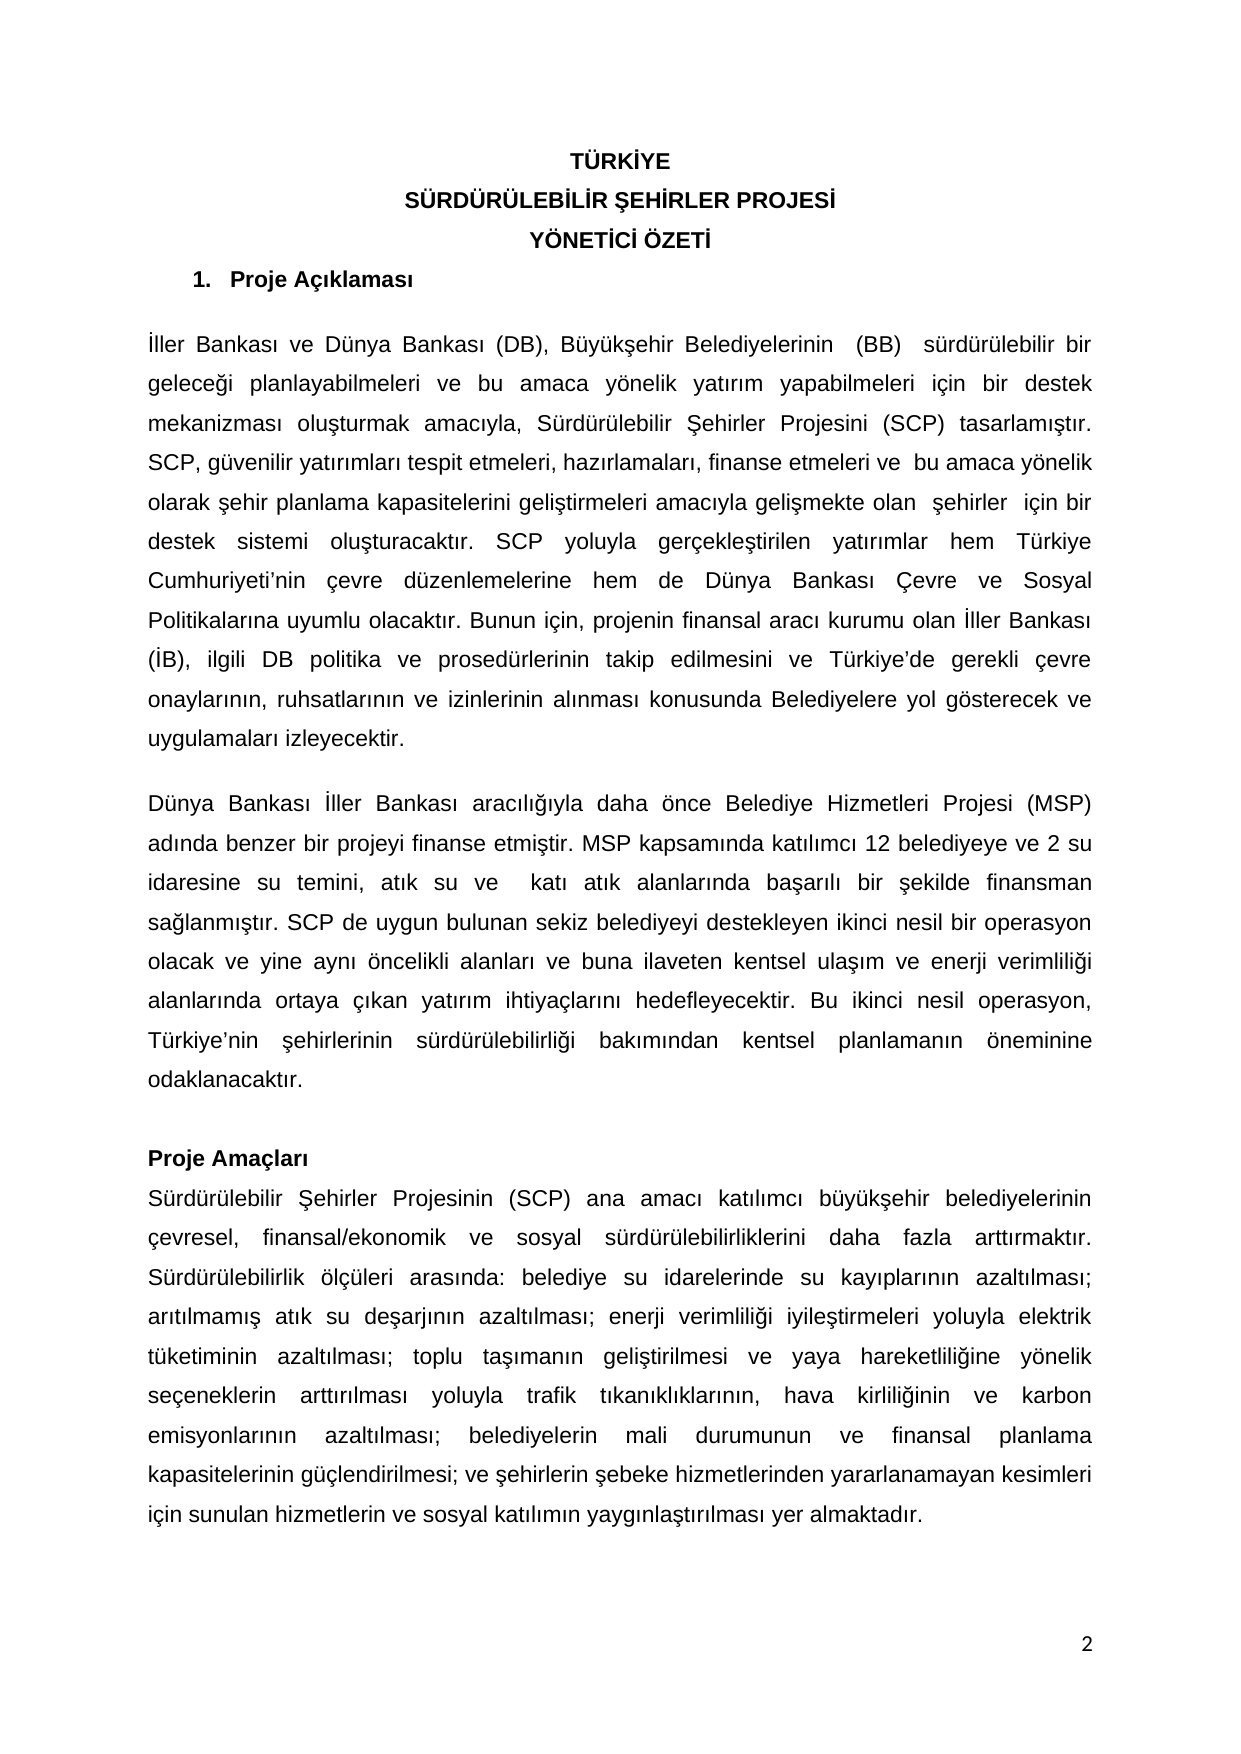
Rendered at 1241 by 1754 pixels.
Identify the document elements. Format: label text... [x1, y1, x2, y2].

text İller Bankası ve Dünya Bankası (DB), Büyükşehir Belediyelerinin (BB) sürdürülebilir bir geleceği planlayabilmeleri ve bu amaca yönelik yatırım yapabilmeleri için bir destek mekanizması oluşturmak amacıyla, Sürdürülebilir Şehirler Projesini (SCP) tasarlamıştır. SCP, güvenilir yatırımları tespit etmeleri, hazırlamaları, finanse etmeleri ve bu amaca yönelik olarak şehir planlama kapasitelerini geliştirmeleri amacıyla gelişmekte olan şehirler için bir destek sistemi oluşturacaktır. SCP yoluyla gerçekleştirilen yatırımlar hem Türkiye Cumhuriyeti’nin çevre düzenlemelerine hem de Dünya Bankası Çevre ve Sosyal Politikalarına uyumlu olacaktır. Bunun için, projenin finansal aracı kurumu olan İller Bankası (İB), ilgili DB politika ve prosedürlerinin takip edilmesini ve Türkiye’de gerekli çevre onaylarının, ruhsatlarının ve izinlerinin alınması konusunda Belediyelere yol gösterecek ve uygulamaları izleyecektir. [148, 331, 1093, 752]
subtitle Sürdürülebilir Şehirler Projesinin (SCP) ana amacı katılımcı büyükşehir belediyelerinin çevresel, finansal/ekonomik ve sosyal sürdürülebilirliklerini daha fazla arttırmaktır. Sürdürülebilirlik ölçüleri arasında: belediye su idarelerinde su kayıplarının azaltılması; arıtılmamış atık su deşarjının azaltılması; enerji verimliliği iyileştirmeleri yoluyla elektrik tüketiminin azaltılması; toplu taşımanın geliştirilmesi ve yaya hareketliliğine yönelik seçeneklerin arttırılması yoluyla trafik tıkanıklıklarının, hava kirliliğinin ve karbon emisyonlarının azaltılması; belediyelerin mali durumunun ve finansal planlama kapasitelerinin güçlendirilmesi; ve şehirlerin şebeke hizmetlerinden yararlanamayan kesimleri için sunulan hizmetlerin ve sosyal katılımın yaygınlaştırılması yer almaktadır. [148, 1185, 1093, 1527]
text Dünya Bankası İller Bankası aracılığıyla daha önce Belediye Hizmetleri Projesi (MSP) adında benzer bir projeyi finanse etmiştir. MSP kapsamında katılımcı 12 belediyeye ve 2 su idaresine su temini, atık su ve katı atık alanlarında başarılı bir şekilde finansman sağlanmıştır. SCP de uygun bulunan sekiz belediyeyi destekleyen ikinci nesil bir operasyon olacak ve yine aynı öncelikli alanları ve buna ilaveten kentsel ulaşım ve enerji verimliliği alanlarında ortaya çıkan yatırım ihtiyaçlarını hedefleyecektir. Bu ikinci nesil operasyon, Türkiye’nin şehirlerinin sürdürülebilirliği bakımından kentsel planlamanın öneminine odaklanacaktır. [148, 790, 1093, 1093]
text Proje Amaçları [148, 1145, 1093, 1172]
subtitle Proje Açıklaması [192, 266, 1093, 292]
text SÜRDÜRÜLEBİLİR ŞEHİRLER PROJESİ [148, 187, 1093, 213]
text YÖNETİCİ ÖZETİ [148, 227, 1093, 253]
text TÜRKİYE [148, 148, 1093, 174]
